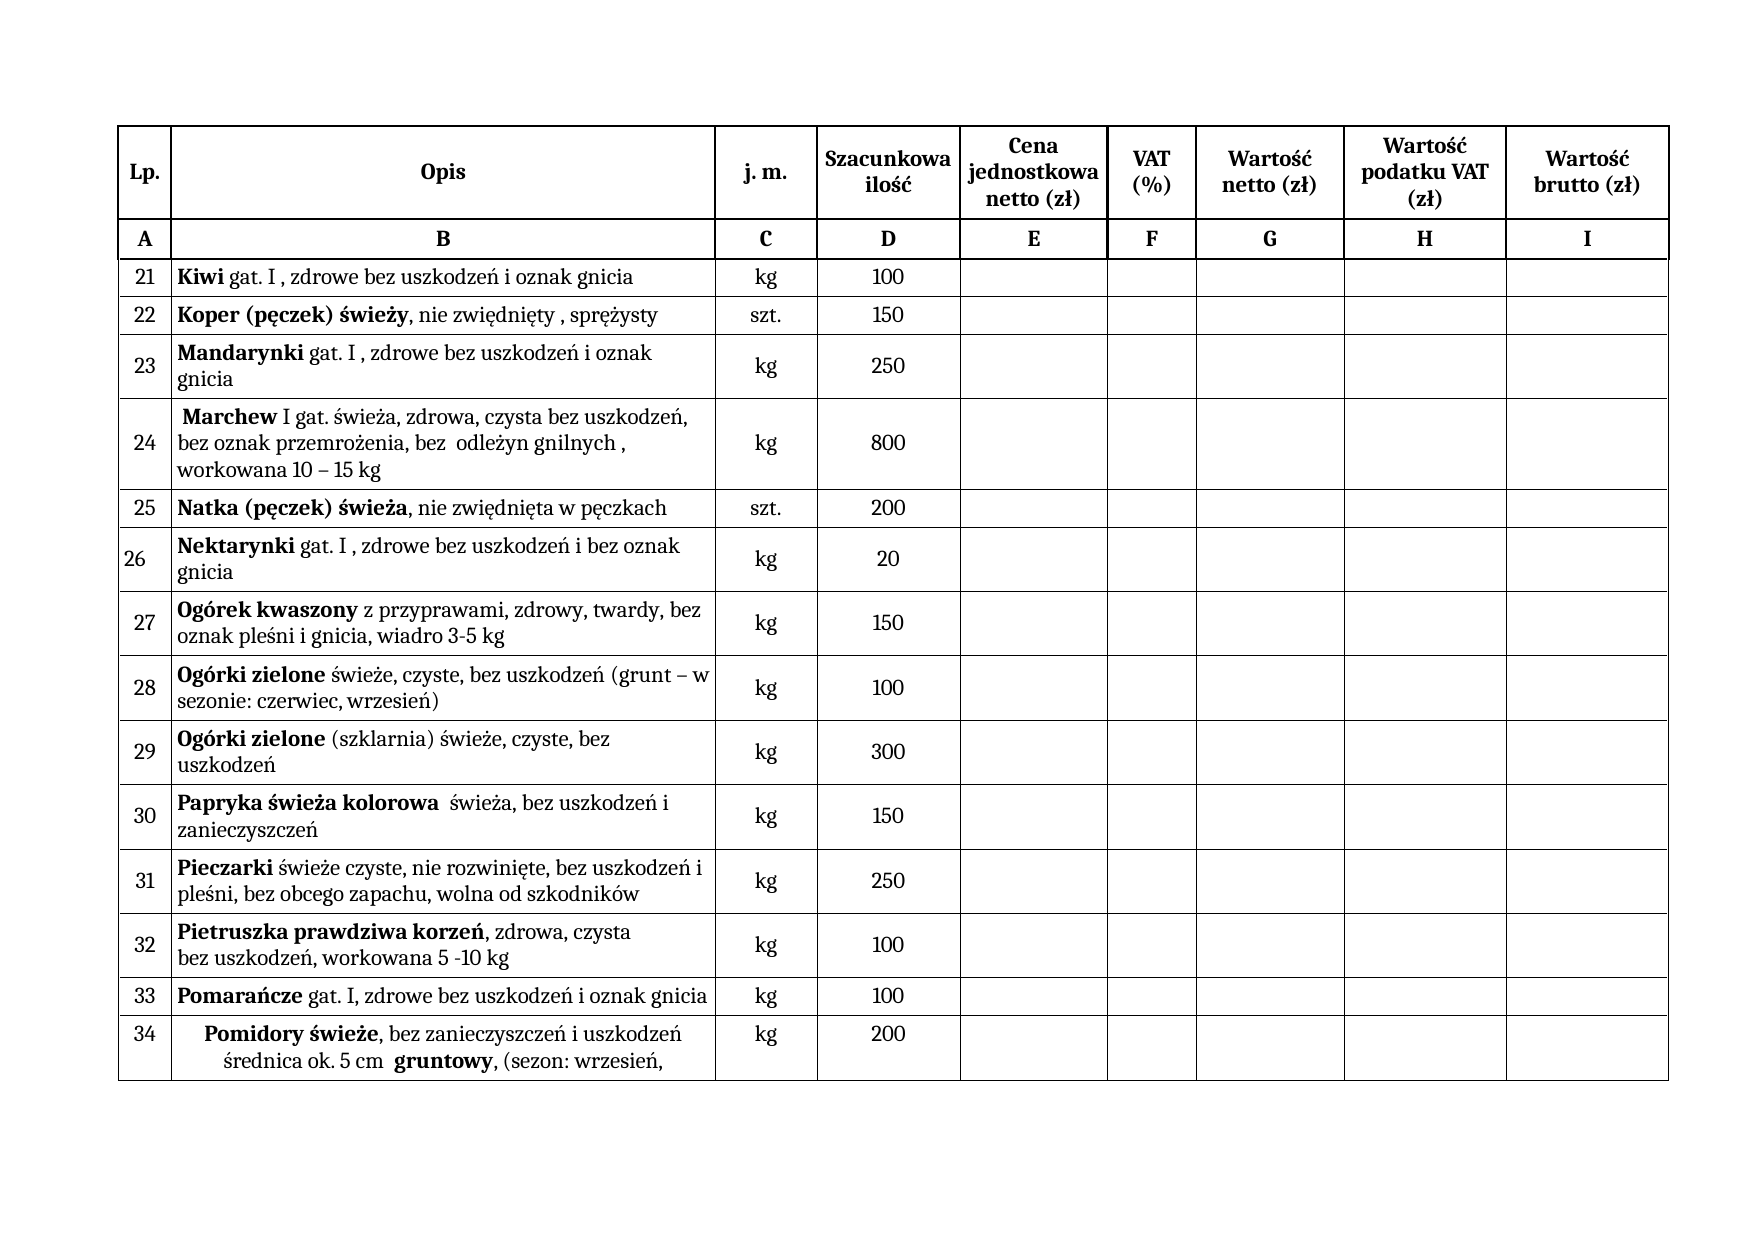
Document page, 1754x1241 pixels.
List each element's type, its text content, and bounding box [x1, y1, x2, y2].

table_cell B [172, 220, 714, 257]
table_cell C [716, 220, 816, 257]
table_cell [1108, 297, 1196, 333]
table_cell 23 [119, 334, 171, 398]
table_cell [1345, 656, 1506, 720]
table_cell [1345, 978, 1506, 1015]
table_cell Papryka świeża kolorowa świeża, bez uszkodzeń i zanieczyszczeń [172, 785, 715, 848]
table_cell [1197, 721, 1344, 784]
table_cell [1507, 334, 1668, 398]
table_cell [1345, 335, 1506, 398]
table_cell [1507, 398, 1668, 489]
table_cell Ogórki zielone (szklarnia) świeże, czyste, bez uszkodzeń [172, 721, 715, 784]
table_cell [1345, 260, 1506, 296]
table_header Wartość netto (zł) [1197, 127, 1343, 218]
table_cell [1345, 721, 1506, 784]
table_cell Natka (pęczek) świeża, nie zwiędnięta w pęczkach [172, 490, 715, 527]
table_cell kg [716, 335, 817, 398]
table_cell 33 [119, 977, 171, 1015]
table_cell [1345, 528, 1506, 591]
table_cell 100 [818, 978, 960, 1015]
table_cell [1345, 592, 1506, 655]
table_cell 800 [818, 399, 960, 489]
table_cell [1197, 1016, 1344, 1080]
table_cell [1197, 297, 1344, 333]
table_cell kg [716, 399, 817, 489]
table_cell [1345, 297, 1506, 333]
table_cell [1108, 528, 1196, 591]
table_cell [1108, 978, 1196, 1015]
table_cell H [1345, 220, 1505, 257]
table_cell E [961, 220, 1106, 257]
table_cell [1507, 913, 1668, 977]
table_cell [961, 528, 1107, 591]
table_header Cena jednostkowa netto (zł) [961, 127, 1106, 218]
table_cell [1345, 1016, 1506, 1080]
table_cell [1108, 399, 1196, 489]
table_cell I [1507, 220, 1668, 257]
table_cell kg [716, 656, 817, 720]
table_cell 29 [119, 720, 171, 784]
table_cell 250 [818, 850, 960, 913]
table_header Lp. [119, 127, 170, 218]
table_cell kg [716, 260, 817, 296]
table_header Szacunkowa ilość [818, 127, 959, 218]
table_cell szt. [716, 490, 817, 527]
table_cell 34 [119, 1015, 171, 1080]
table_cell [1108, 335, 1196, 398]
table_cell 24 [119, 398, 171, 489]
table_cell 100 [818, 656, 960, 720]
table_cell [1507, 296, 1668, 333]
table_cell [1507, 977, 1668, 1015]
table_cell 150 [818, 297, 960, 333]
table_cell [1108, 785, 1196, 848]
table_cell kg [716, 528, 817, 591]
table_cell F [1109, 220, 1195, 257]
table_cell [961, 260, 1107, 296]
table_cell kg [716, 1016, 817, 1080]
table_cell 31 [119, 849, 171, 913]
table_cell Mandarynki gat. I , zdrowe bez uszkodzeń i oznak gnicia [172, 335, 715, 398]
table_cell 200 [818, 490, 960, 527]
table_cell [1507, 849, 1668, 913]
table_cell [1197, 592, 1344, 655]
table_cell [961, 399, 1107, 489]
table_cell 150 [818, 785, 960, 848]
table_cell 100 [818, 914, 960, 977]
table_cell [1197, 914, 1344, 977]
table_cell 27 [119, 591, 171, 655]
table_cell [1507, 489, 1668, 527]
table_cell [1197, 399, 1344, 489]
table_cell [961, 721, 1107, 784]
table_cell [1345, 399, 1506, 489]
table_cell [1108, 1016, 1196, 1080]
table_cell [1197, 528, 1344, 591]
table_cell [961, 850, 1107, 913]
table_header Opis [172, 127, 714, 218]
table_cell [1108, 490, 1196, 527]
table_cell 22 [119, 296, 171, 333]
table_cell [1197, 850, 1344, 913]
table_cell Pietruszka prawdziwa korzeń, zdrowa, czysta bez uszkodzeń, workowana 5 -10 kg [172, 914, 715, 977]
table_cell Nektarynki gat. I , zdrowe bez uszkodzeń i bez oznak gnicia [172, 528, 715, 591]
table_cell D [818, 220, 959, 257]
table_cell [1108, 260, 1196, 296]
table_cell [1507, 1015, 1668, 1080]
table_header Wartość podatku VAT (zł) [1345, 127, 1505, 218]
table_cell Ogórek kwaszony z przyprawami, zdrowy, twardy, bez oznak pleśni i gnicia, wiadro 3-5 kg [172, 592, 715, 655]
table_cell kg [716, 721, 817, 784]
table_cell kg [716, 785, 817, 848]
table_cell 150 [818, 592, 960, 655]
table_cell [1197, 978, 1344, 1015]
table_cell [1345, 490, 1506, 527]
table_cell [961, 297, 1107, 333]
table_cell [961, 785, 1107, 848]
table_cell kg [716, 592, 817, 655]
table_cell [1108, 656, 1196, 720]
table_cell [1197, 490, 1344, 527]
table_cell [1507, 784, 1668, 848]
table_cell 25 [119, 489, 171, 527]
table_cell [1108, 592, 1196, 655]
table_cell [961, 978, 1107, 1015]
table_cell 200 [818, 1016, 960, 1080]
table_cell kg [716, 978, 817, 1015]
table_cell [1345, 914, 1506, 977]
table_cell 300 [818, 721, 960, 784]
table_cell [172, 1016, 715, 1080]
table_cell [1507, 258, 1668, 296]
table_cell Kiwi gat. I , zdrowe bez uszkodzeń i oznak gnicia [172, 260, 715, 296]
table_cell [1345, 785, 1506, 848]
table_header Wartość brutto (zł) [1507, 127, 1668, 218]
table_cell [1108, 850, 1196, 913]
table_cell 250 [818, 335, 960, 398]
table_cell kg [716, 914, 817, 977]
table_cell [961, 335, 1107, 398]
table_cell [961, 592, 1107, 655]
table_cell [1108, 914, 1196, 977]
table_cell 28 [119, 655, 171, 720]
table_cell 100 [818, 260, 960, 296]
table_cell Marchew I gat. świeża, zdrowa, czysta bez uszkodzeń, bez oznak przemrożenia, bez odleżyn gnilnych , workowana 10 – 15 kg [172, 399, 715, 489]
table_cell [1507, 527, 1668, 591]
table_cell [1507, 655, 1668, 720]
table_cell Koper (pęczek) świeży, nie zwiędnięty , sprężysty [172, 297, 715, 333]
table_header VAT (%) [1109, 127, 1195, 218]
table_cell [1345, 850, 1506, 913]
table_cell G [1197, 220, 1343, 257]
table_cell [1197, 656, 1344, 720]
table_cell [961, 490, 1107, 527]
table_cell 30 [119, 784, 171, 848]
table_cell szt. [716, 297, 817, 333]
table_cell [1197, 260, 1344, 296]
table_cell [961, 914, 1107, 977]
table_cell 20 [818, 528, 960, 591]
table_cell [961, 656, 1107, 720]
table_cell Pieczarki świeże czyste, nie rozwinięte, bez uszkodzeń i pleśni, bez obcego zapachu, wolna od szkodników [172, 850, 715, 913]
table_header j. m. [716, 127, 816, 218]
table_cell Ogórki zielone świeże, czyste, bez uszkodzeń (grunt – w sezonie: czerwiec, wrzesień) [172, 656, 715, 720]
table_cell [961, 1016, 1107, 1080]
table_cell [1507, 720, 1668, 784]
table_cell A [119, 220, 170, 257]
table_cell 21 [119, 258, 171, 296]
table_cell [1507, 591, 1668, 655]
table_cell Pomarańcze gat. I, zdrowe bez uszkodzeń i oznak gnicia [172, 978, 715, 1015]
table_cell [1197, 785, 1344, 848]
table_cell kg [716, 850, 817, 913]
table_cell 26 [119, 527, 171, 591]
table_cell 32 [119, 913, 171, 977]
table_cell [1108, 721, 1196, 784]
table_cell [1197, 335, 1344, 398]
